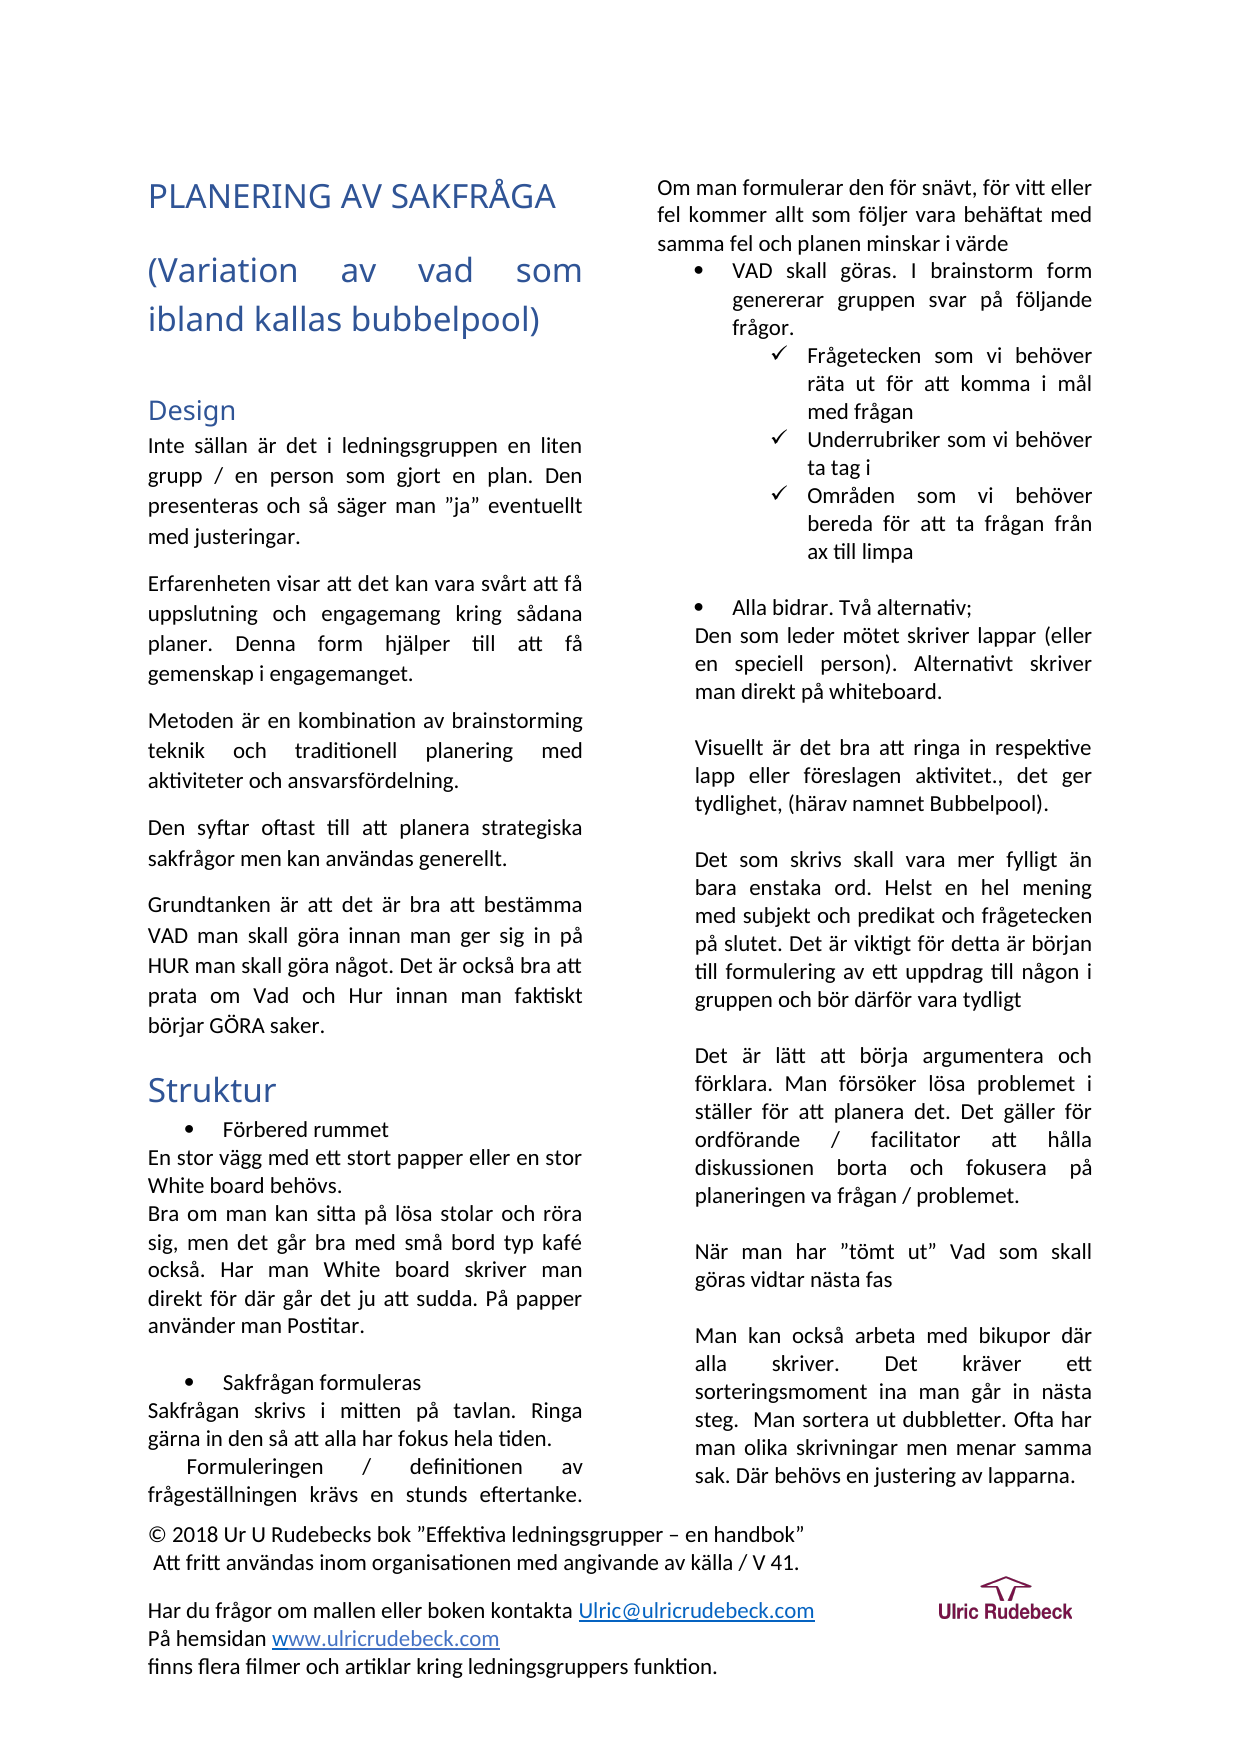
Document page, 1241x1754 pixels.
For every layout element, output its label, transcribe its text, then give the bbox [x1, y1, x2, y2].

text Sakfrågan skrivs i mitten på tavlan. Ringa gärna in den så att alla har fokus hela tiden. [148, 1396, 583, 1452]
text Det som skrivs skall vara mer fylligt än bara enstaka ord. Helst en hel mening med subjekt och predikat och frågetecken på slutet. Det är viktigt för detta är början till formulering av ett uppdrag till någon i gruppen och bör därför vara tydligt [694, 845, 1093, 1013]
subtitle PLANERING AV SAKFRÅGA [148, 173, 583, 218]
list Frågetecken som vi behöver räta ut för att komma i mål med frågan [769, 341, 1093, 425]
list VAD skall göras. I brainstorm form genererar gruppen svar på följande frågor. [694, 257, 1093, 341]
list Underrubriker som vi behöver ta tag i [769, 425, 1093, 481]
list Sakfrågan formuleras [185, 1368, 583, 1396]
list Förbered rummet [185, 1116, 583, 1143]
text En stor vägg med ett stort papper eller en stor White board behövs. [148, 1143, 583, 1199]
text Erfarenheten visar att det kan vara svårt att få uppslutning och engagemang kring sådana planer. Denna form hjälper till att få gemenskap i engagemanget. [148, 569, 583, 687]
subtitle (Variation av vad som ibland kallas bubbelpool) [148, 247, 583, 341]
text Formuleringen / definitionen av frågeställningen krävs en stunds eftertanke. Om man formulerar den för snävt, för vitt eller fel kommer allt som följer vara behäftat med samma fel och planen minskar i värde [148, 1452, 583, 1508]
text Formuleringen / definitionen av frågeställningen krävs en stunds eftertanke. Om man formulerar den för snävt, för vitt eller fel kommer allt som följer vara behäftat med samma fel och planen minskar i värde [657, 173, 1093, 257]
text Visuellt är det bra att ringa in respektive lapp eller föreslagen aktivitet., det ger tydlighet, (härav namnet Bubbelpool). [694, 733, 1093, 817]
list Alla bidrar. Två alternativ; [694, 593, 1093, 621]
text När man har ”tömt ut” Vad som skall göras vidtar nästa fas [694, 1237, 1093, 1293]
text Det är lätt att börja argumentera och förklara. Man försöker lösa problemet i ställer för att planera det. Det gäller för ordförande / facilitator att hålla diskussionen borta och fokusera på planeringen va frågan / problemet. [694, 1041, 1093, 1209]
text Grundtanken är att det är bra att bestämma VAD man skall göra innan man ger sig in på HUR man skall göra något. Det är också bra att prata om Vad och Hur innan man faktiskt börjar GÖRA saker. [148, 891, 583, 1039]
text Inte sällan är det i ledningsgruppen en liten grupp / en person som gjort en plan. Den presenteras och så säger man ”ja” eventuellt med justeringar. [148, 431, 583, 550]
text Den som leder mötet skriver lappar (eller en speciell person). Alternativt skriver man direkt på whiteboard. [694, 621, 1093, 705]
text Metoden är en kombination av brainstorming teknik och traditionell planering med aktiviteter och ansvarsfördelning. [148, 706, 583, 794]
subtitle Design [148, 391, 583, 428]
text Man kan också arbeta med bikupor där alla skriver. Det kräver ett sorteringsmoment ina man går in nästa steg. Man sortera ut dubbletter. Ofta har man olika skrivningar men menar samma sak. Där behövs en justering av lapparna. [694, 1321, 1093, 1489]
subtitle Struktur [148, 1067, 583, 1112]
text Den syftar oftast till att planera strategiska sakfrågor men kan användas generellt. [148, 813, 583, 872]
list Områden som vi behöver bereda för att ta frågan från ax till limpa [769, 481, 1093, 565]
text Bra om man kan sitta på lösa stolar och röra sig, men det går bra med små bord typ kafé också. Har man White board skriver man direkt för där går det ju att sudda. På papper använder man Postitar. [148, 1199, 583, 1340]
